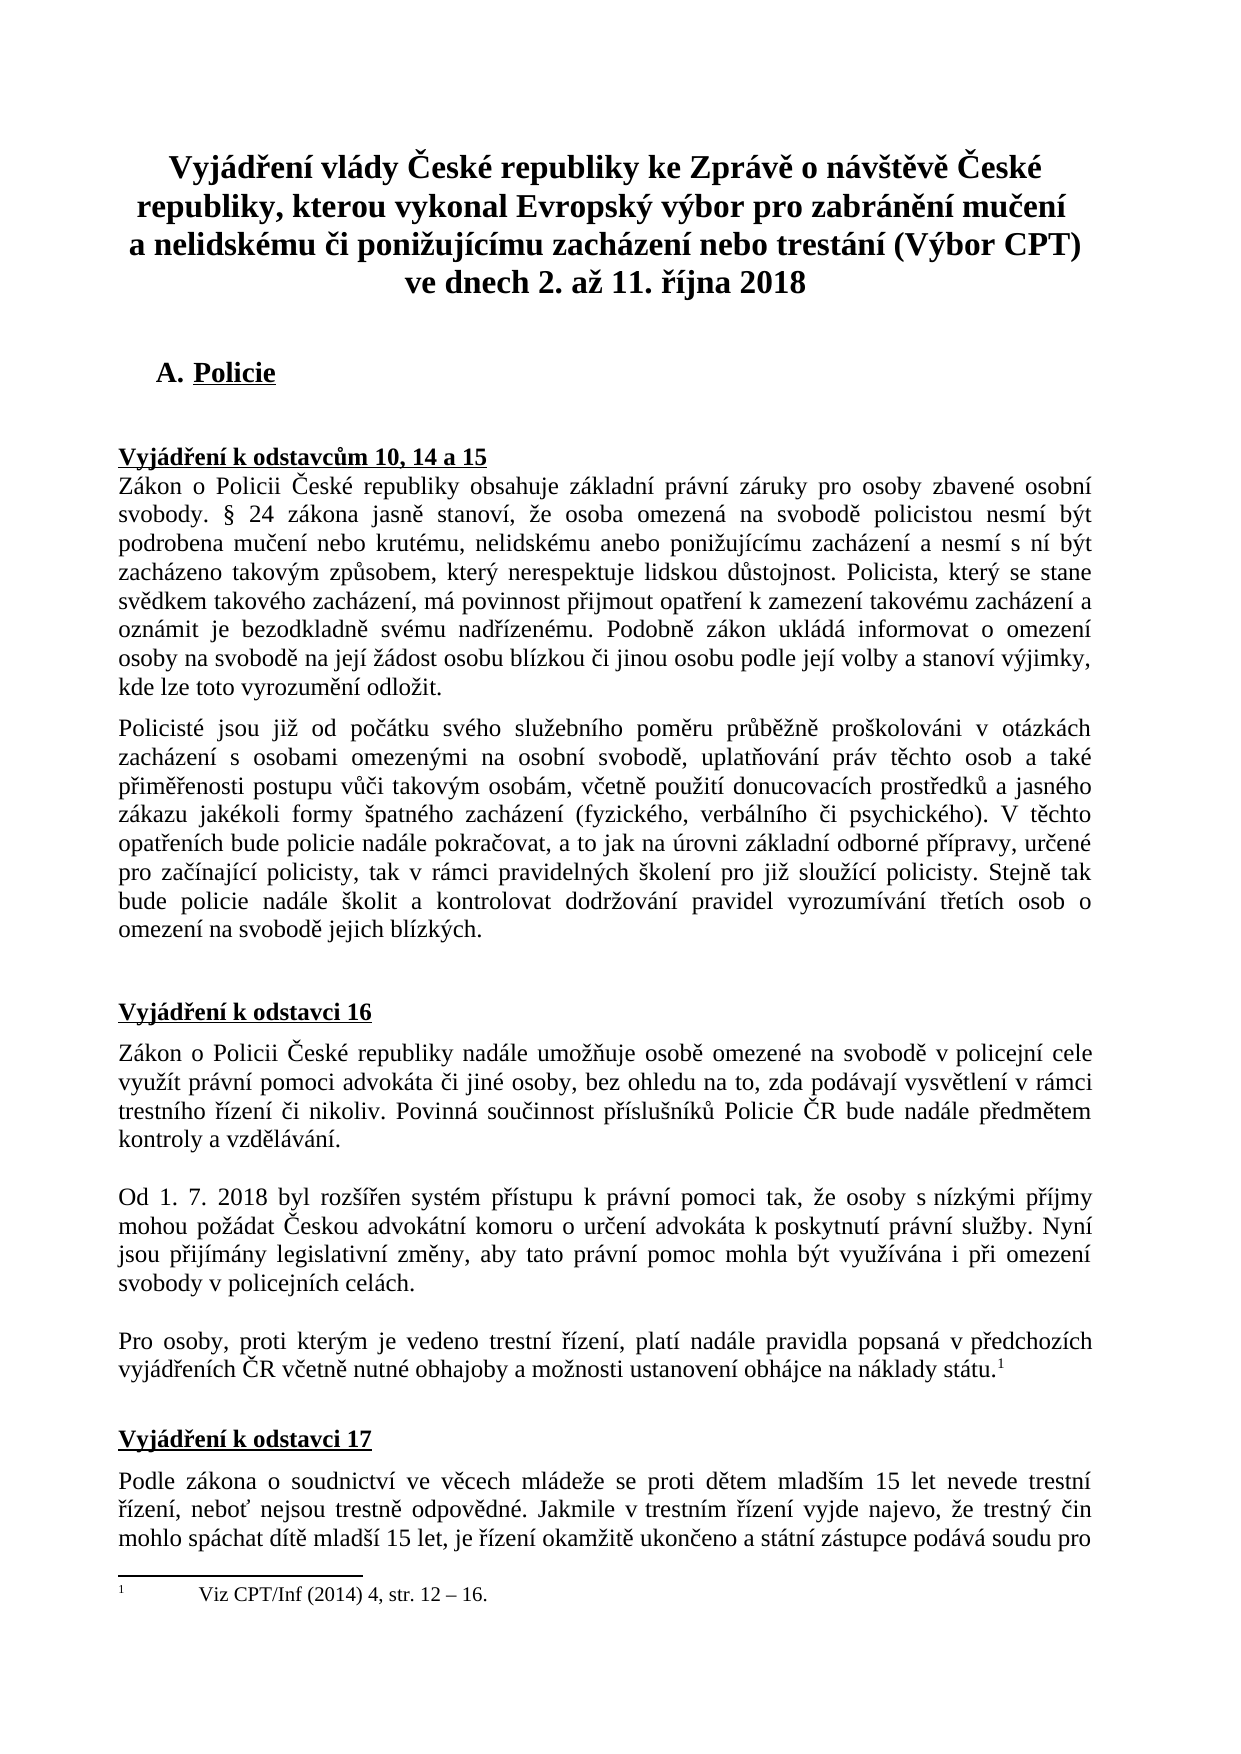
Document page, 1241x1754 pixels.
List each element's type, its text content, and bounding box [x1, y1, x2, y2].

text Vyjádření vlády České republiky ke Zprávě o návštěvě České republiky, kterou vykonal Evropský výbor pro zabránění mučení a nelidskému či ponižujícímu zacházení nebo trestání (Výbor CPT) ve dnech 2. až 11. října 2018 [118, 148, 1092, 301]
text Policisté jsou již od počátku svého služebního poměru průběžně proškolováni v otázkách zacházení s osobami omezenými na osobní svobodě, uplatňování práv těchto osob a také přiměřenosti postupu vůči takovým osobám, včetně použití donucovacích prostředků a jasného zákazu jakékoli formy špatného zacházení (fyzického, verbálního či psychického). V těchto opatřeních bude policie nadále pokračovat, a to jak na úrovni základní odborné přípravy, určené pro začínající policisty, tak v rámci pravidelných školení pro již sloužící policisty. Stejně tak bude policie nadále školit a kontrolovat dodržování pravidel vyrozumívání třetích osob o omezení na svobodě jejich blízkých. [118, 713, 1092, 943]
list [118, 1466, 1092, 1552]
list Od 1. 7. 2018 byl rozšířen systém přístupu k právní pomoci tak, že osoby s nízkými příjmy mohou požádat Českou advokátní komoru o určení advokáta k poskytnutí právní služby. Nyní jsou přijímány legislativní změny, aby tato právní pomoc mohla být využívána i při omezení svobody v policejních celách. [118, 1182, 1092, 1297]
subtitle Policie [156, 355, 1092, 388]
text Vyjádření k odstavci 16 [118, 997, 1092, 1026]
text Vyjádření k odstavcům 10, 14 a 15 [118, 442, 1092, 471]
list Pro osoby, proti kterým je vedeno trestní řízení, platí nadále pravidla popsaná v předchozích vyjádřeních ČR včetně nutné obhajoby a možnosti ustanovení obhájce na náklady státu. [118, 1326, 1092, 1383]
text Zákon o Policii České republiky obsahuje základní právní záruky pro osoby zbavené osobní svobody. § 24 zákona jasně stanoví, že osoba omezená na svobodě policistou nesmí být podrobena mučení nebo krutému, nelidskému anebo ponižujícímu zacházení a nesmí s ní být zacházeno takovým způsobem, který nerespektuje lidskou důstojnost. Policista, který se stane svědkem takového zacházení, má povinnost přijmout opatření k zamezení takovému zacházení a oznámit je bezodkladně svému nadřízenému. Podobně zákon ukládá informovat o omezení osoby na svobodě na její žádost osobu blízkou či jinou osobu podle její volby a stanoví výjimky, kde lze toto vyrozumění odložit. [118, 471, 1092, 701]
text Vyjádření k odstavci 17 [118, 1424, 1092, 1453]
list Zákon o Policii České republiky nadále umožňuje osobě omezené na svobodě v policejní cele využít právní pomoci advokáta či jiné osoby, bez ohledu na to, zda podávají vysvětlení v rámci trestního řízení či nikoliv. Povinná součinnost příslušníků Policie ČR bude nadále předmětem kontroly a vzdělávání. [118, 1038, 1092, 1153]
